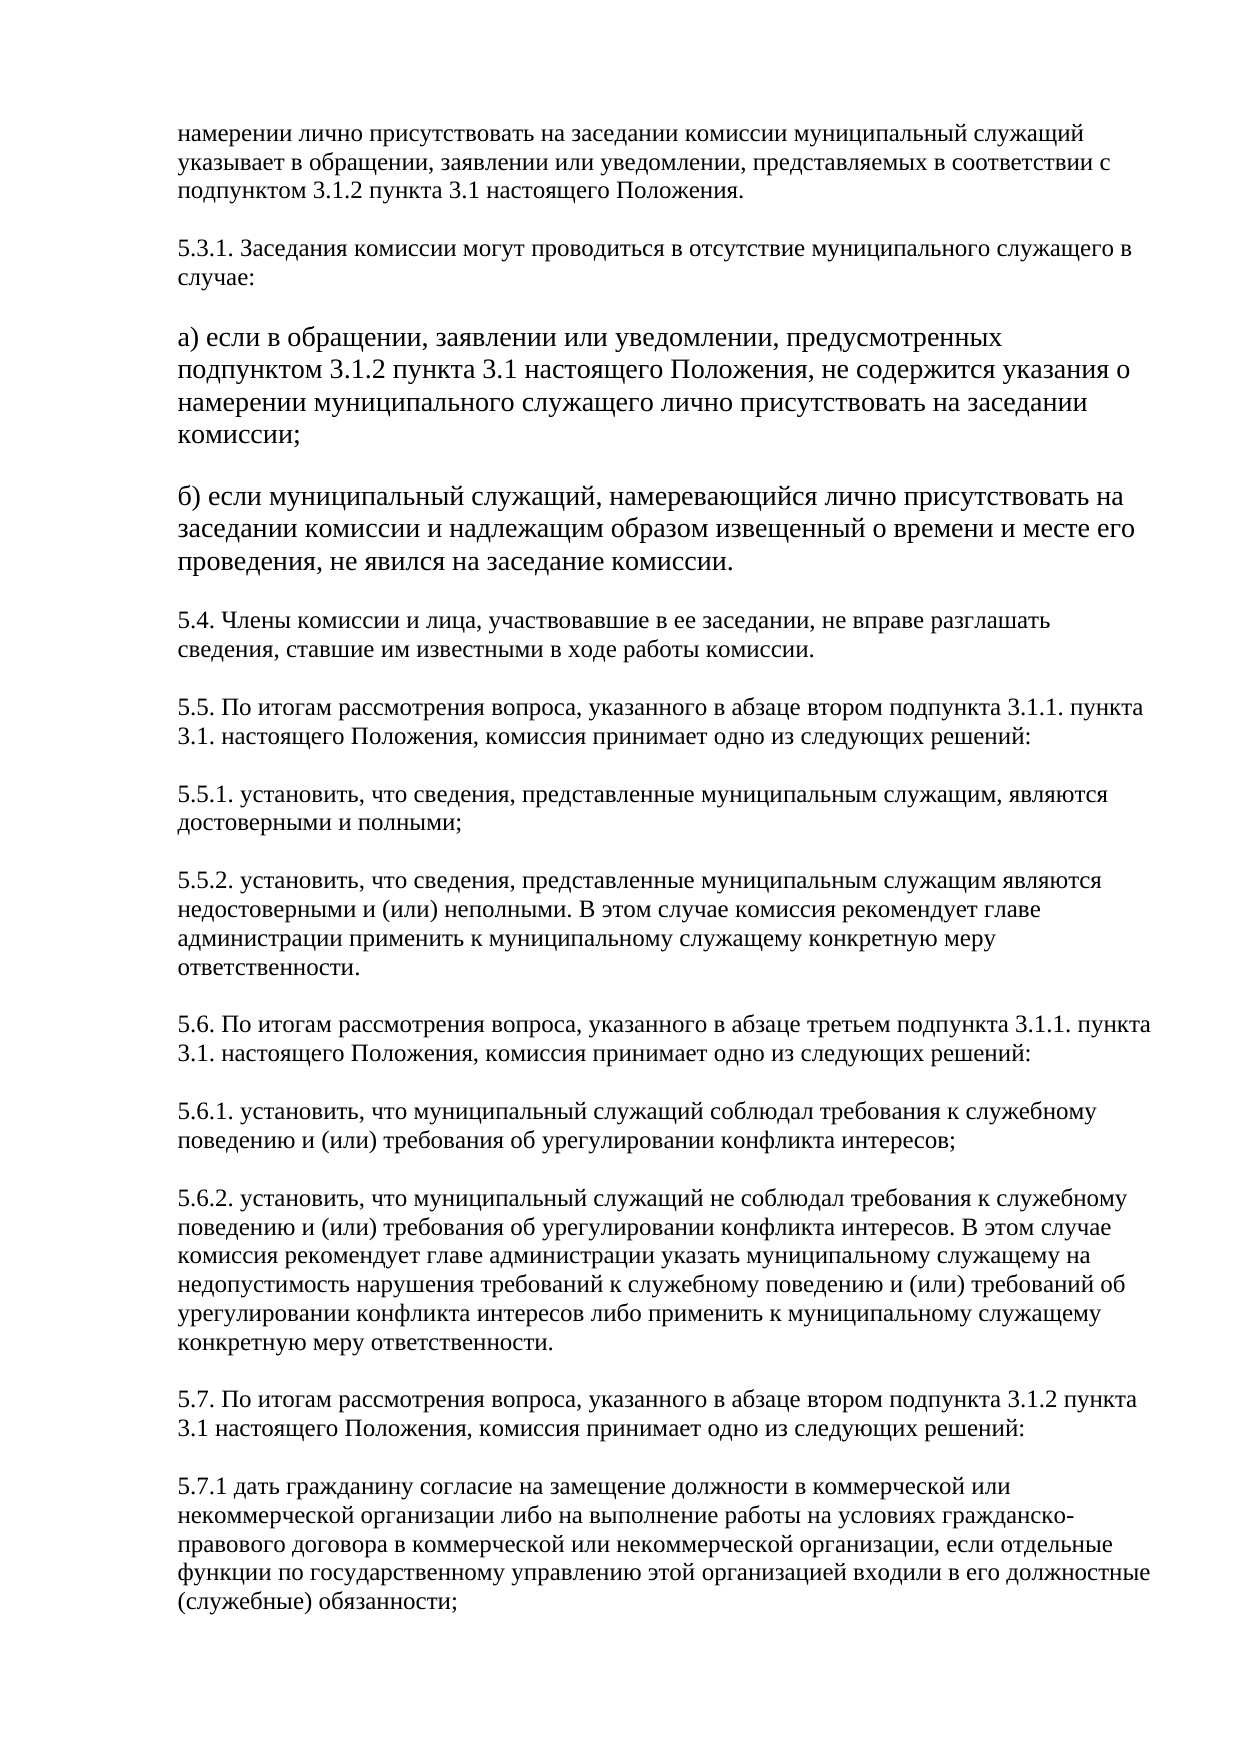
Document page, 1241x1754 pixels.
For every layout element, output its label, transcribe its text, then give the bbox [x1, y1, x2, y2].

text 5.7. По итогам рассмотрения вопроса, указанного в абзаце втором подпункта 3.1.2 пункта 3.1 настоящего Положения, комиссия принимает одно из следующих решений: [177, 1384, 1152, 1442]
text 5.6.1. установить, что муниципальный служащий соблюдал требования к служебному поведению и (или) требования об урегулировании конфликта интересов; [177, 1096, 1152, 1154]
text а) если в обращении, заявлении или уведомлении, предусмотренных подпунктом 3.1.2 пункта 3.1 настоящего Положения, не содержится указания о намерении муниципального служащего лично присутствовать на заседании комиссии; [177, 320, 1152, 450]
text 5.5.2. установить, что сведения, представленные муниципальным служащим являются недостоверными и (или) неполными. В этом случае комиссия рекомендует главе администрации применить к муниципальному служащему конкретную меру ответственности. [177, 865, 1152, 980]
text 5.6. По итогам рассмотрения вопроса, указанного в абзаце третьем подпункта 3.1.1. пункта 3.1. настоящего Положения, комиссия принимает одно из следующих решений: [177, 1009, 1152, 1067]
text 5.5.1. установить, что сведения, представленные муниципальным служащим, являются достоверными и полными; [177, 779, 1152, 836]
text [177, 118, 1152, 204]
text 5.5. По итогам рассмотрения вопроса, указанного в абзаце втором подпункта 3.1.1. пункта 3.1. настоящего Положения, комиссия принимает одно из следующих решений: [177, 692, 1152, 749]
text 5.3.1. Заседания комиссии могут проводиться в отсутствие муниципального служащего в случае: [177, 233, 1152, 291]
text 5.4. Члены комиссии и лица, участвовавшие в ее заседании, не вправе разглашать сведения, ставшие им известными в ходе работы комиссии. [177, 605, 1152, 663]
text 5.6.2. установить, что муниципальный служащий не соблюдал требования к служебному поведению и (или) требования об урегулировании конфликта интересов. В этом случае комиссия рекомендует главе администрации указать муниципальному служащему на недопустимость нарушения требований к служебному поведению и (или) требований об урегулировании конфликта интересов либо применить к муниципальному служащему конкретную меру ответственности. [177, 1183, 1152, 1355]
text б) если муниципальный служащий, намеревающийся лично присутствовать на заседании комиссии и надлежащим образом извещенный о времени и месте его проведения, не явился на заседание комиссии. [177, 479, 1152, 576]
text 5.7.1 дать гражданину согласие на замещение должности в коммерческой или некоммерческой организации либо на выполнение работы на условиях гражданско-правового договора в коммерческой или некоммерческой организации, если отдельные функции по государственному управлению этой организацией входили в его должностные (служебные) обязанности; [177, 1471, 1152, 1615]
